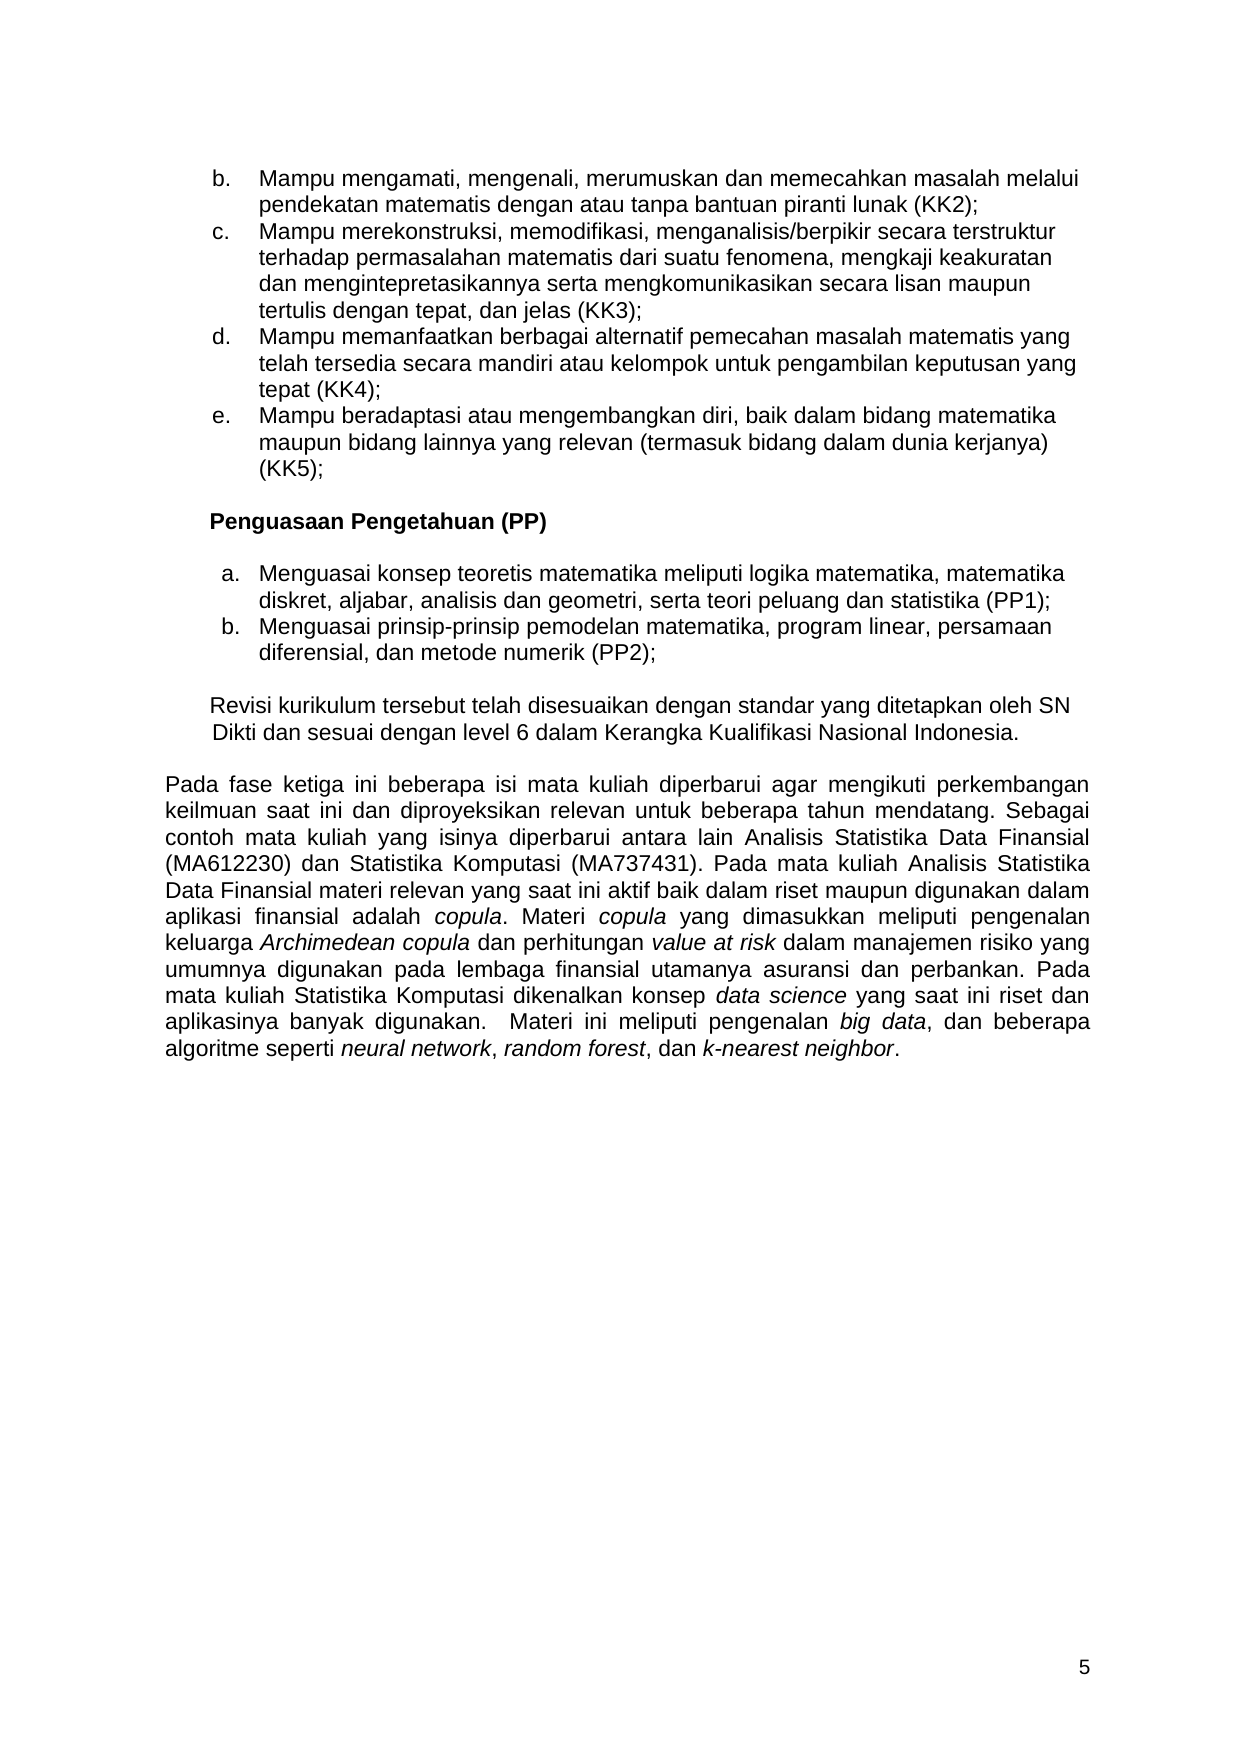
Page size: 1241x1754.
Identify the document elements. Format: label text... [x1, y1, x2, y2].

list Menguasai konsep teoretis matematika meliputi logika matematika, matematika diskret, aljabar, analisis dan geometri, serta teori peluang dan statistika (PP1); [221, 560, 1090, 613]
text Penguasaan Pengetahuan (PP) [209, 508, 1090, 534]
list Mampu beradaptasi atau mengembangkan diri, baik dalam bidang matematika maupun bidang lainnya yang relevan (termasuk bidang dalam dunia kerjanya) (KK5); [212, 402, 1090, 481]
text Revisi kurikulum tersebut telah disesuaikan dengan standar yang ditetapkan oleh SN Dikti dan sesuai dengan level 6 dalam Kerangka Kualifikasi Nasional Indonesia. [209, 692, 1090, 745]
list Mampu mengamati, mengenali, merumuskan dan memecahkan masalah melalui pendekatan matematis dengan atau tanpa bantuan piranti lunak (KK2); [212, 165, 1090, 218]
list Mampu merekonstruksi, memodifikasi, menganalisis/berpikir secara terstruktur terhadap permasalahan matematis dari suatu fenomena, mengkaji keakuratan dan mengintepretasikannya serta mengkomunikasikan secara lisan maupun tertulis dengan tepat, dan jelas (KK3); [212, 218, 1090, 323]
list Mampu memanfaatkan berbagai alternatif pemecahan masalah matematis yang telah tersedia secara mandiri atau kelompok untuk pengambilan keputusan yang tepat (KK4); [212, 323, 1090, 402]
list Menguasai prinsip-prinsip pemodelan matematika, program linear, persamaan diferensial, dan metode numerik (PP2); [221, 613, 1090, 666]
text Pada fase ketiga ini beberapa isi mata kuliah diperbarui agar mengikuti perkembangan keilmuan saat ini dan diproyeksikan relevan untuk beberapa tahun mendatang. Sebagai contoh mata kuliah yang isinya diperbarui antara lain Analisis Statistika Data Finansial (MA612230) dan Statistika Komputasi (MA737431). Pada mata kuliah Analisis Statistika Data Finansial materi relevan yang saat ini aktif baik dalam riset maupun digunakan dalam aplikasi finansial adalah copula. Materi copula yang dimasukkan meliputi pengenalan keluarga Archimedean copula dan perhitungan value at risk dalam manajemen risiko yang umumnya digunakan pada lembaga finansial utamanya asuransi dan perbankan. Pada mata kuliah Statistika Komputasi dikenalkan konsep data science yang saat ini riset dan aplikasinya banyak digunakan. Materi ini meliputi pengenalan big data, dan beberapa algoritme seperti neural network, random forest, dan k-nearest neighbor. [165, 771, 1090, 1061]
